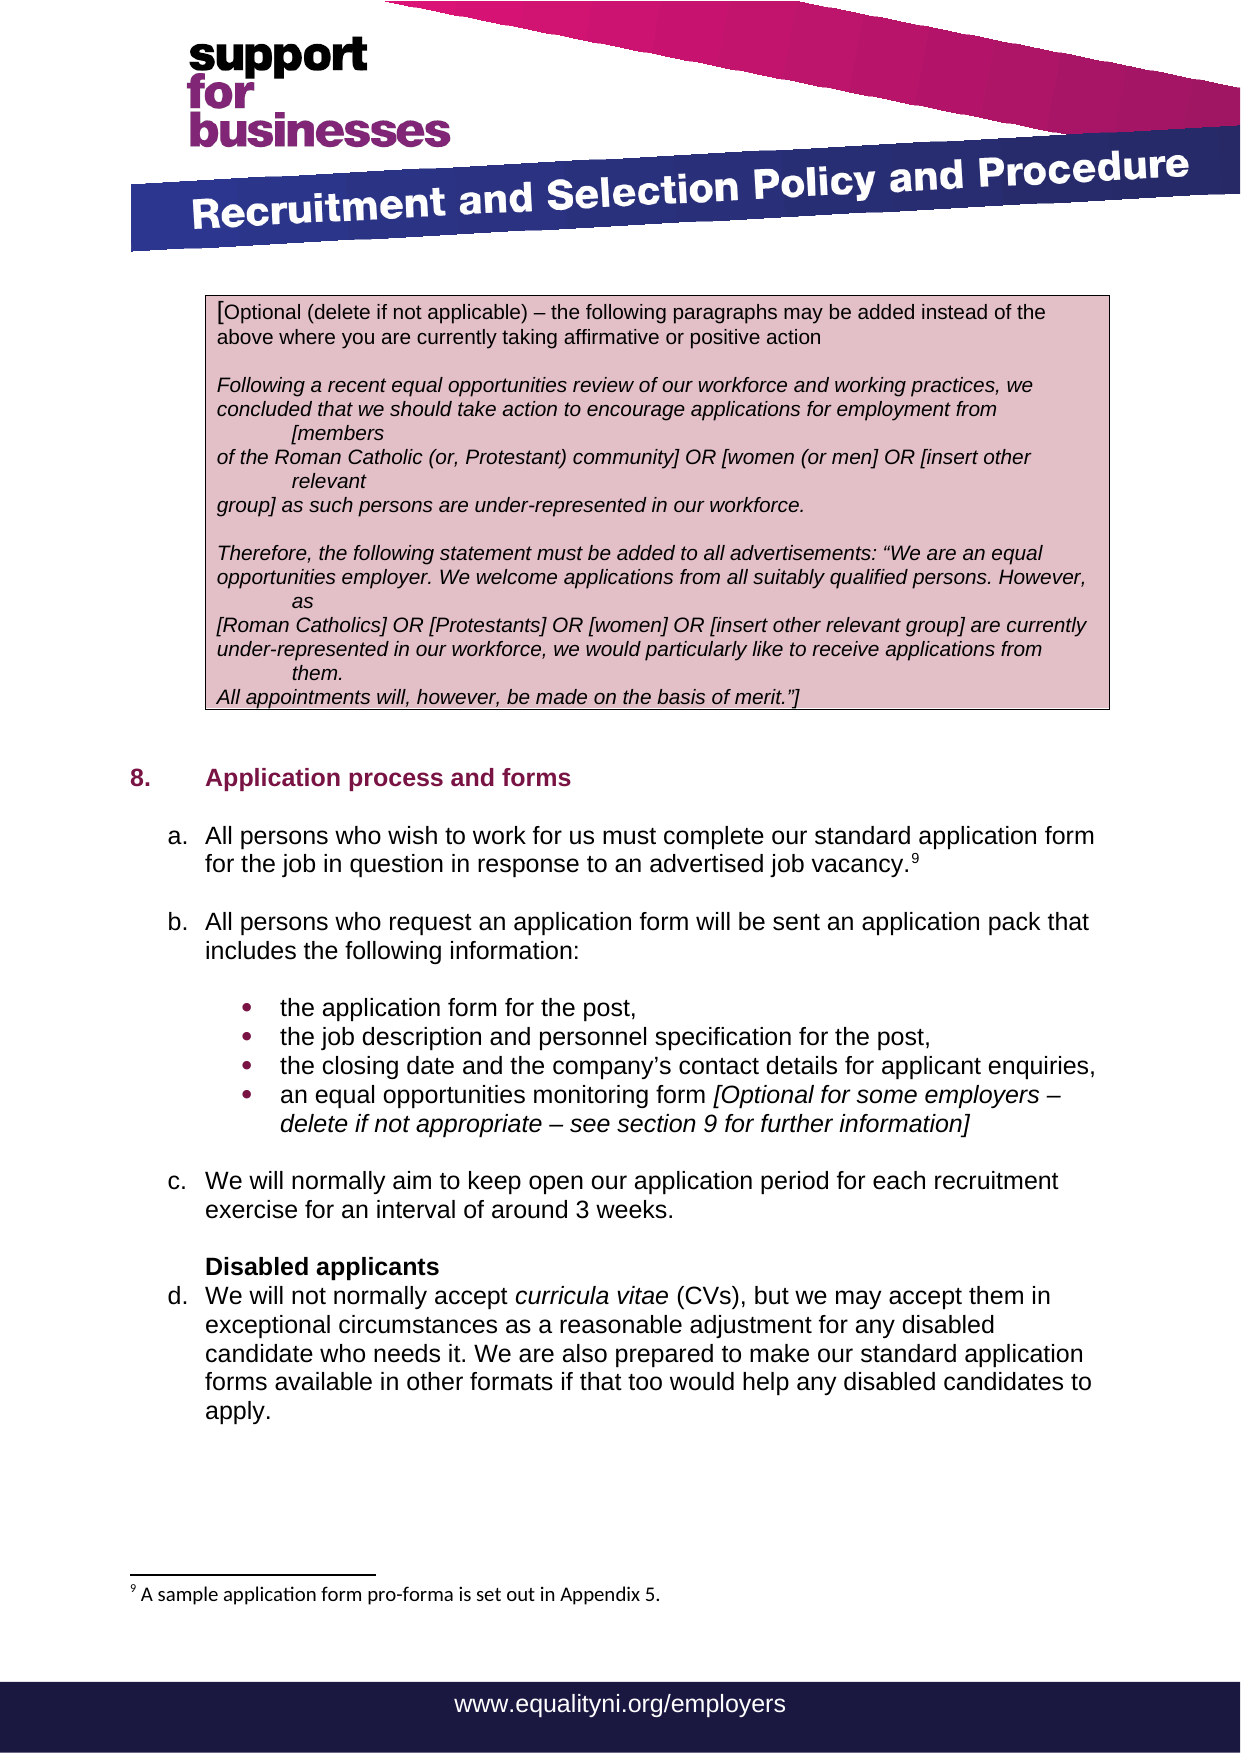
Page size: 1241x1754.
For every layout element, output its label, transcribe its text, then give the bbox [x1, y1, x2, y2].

list All persons who request an application form will be sent an application pack that includes the following information: [167, 907, 1110, 964]
list All persons who wish to work for us must complete our standard application form for the job in question in response to an advertised job vacancy. [167, 821, 1110, 878]
list the application form for the post, [242, 993, 1110, 1022]
list the closing date and the company’s contact details for applicant enquiries, [242, 1051, 1110, 1080]
subtitle 8. Application process and forms [130, 763, 1110, 792]
list an equal opportunities monitoring form [Optional for some employers – delete if not appropriate – see section 9 for further information] [242, 1080, 1110, 1137]
picture [129, 0, 1241, 257]
text Disabled applicants [130, 1252, 1110, 1281]
list the job description and personnel specification for the post, [242, 1022, 1110, 1051]
list We will normally aim to keep open our application period for each recruitment exercise for an interval of around 3 weeks. [167, 1166, 1110, 1224]
table_header [Optional (delete if not applicable) – the following paragraphs may be added instead of the above where you are currently taking affirmative or positive action Following a recent equal opportunities review of our workforce and working practices, we concluded that we should take action to encourage applications for employment from [members of the Roman Catholic (or, Protestant) community] OR [women (or men] OR [insert other relevant group] as such persons are under-represented in our workforce. Therefore, the following statement must be added to all advertisements: “We are an equal opportunities employer. We welcome applications from all suitably qualified persons. However, as [Roman Catholics] OR [Protestants] OR [women] OR [insert other relevant group] are currently under-represented in our workforce, we would particularly like to receive applications from them. All appointments will, however, be made on the basis of merit.”] [206, 296, 1109, 708]
list We will not normally accept curricula vitae (CVs), but we may accept them in exceptional circumstances as a reasonable adjustment for any disabled candidate who needs it. We are also prepared to make our standard application forms available in other formats if that too would help any disabled candidates to apply. [167, 1281, 1110, 1425]
